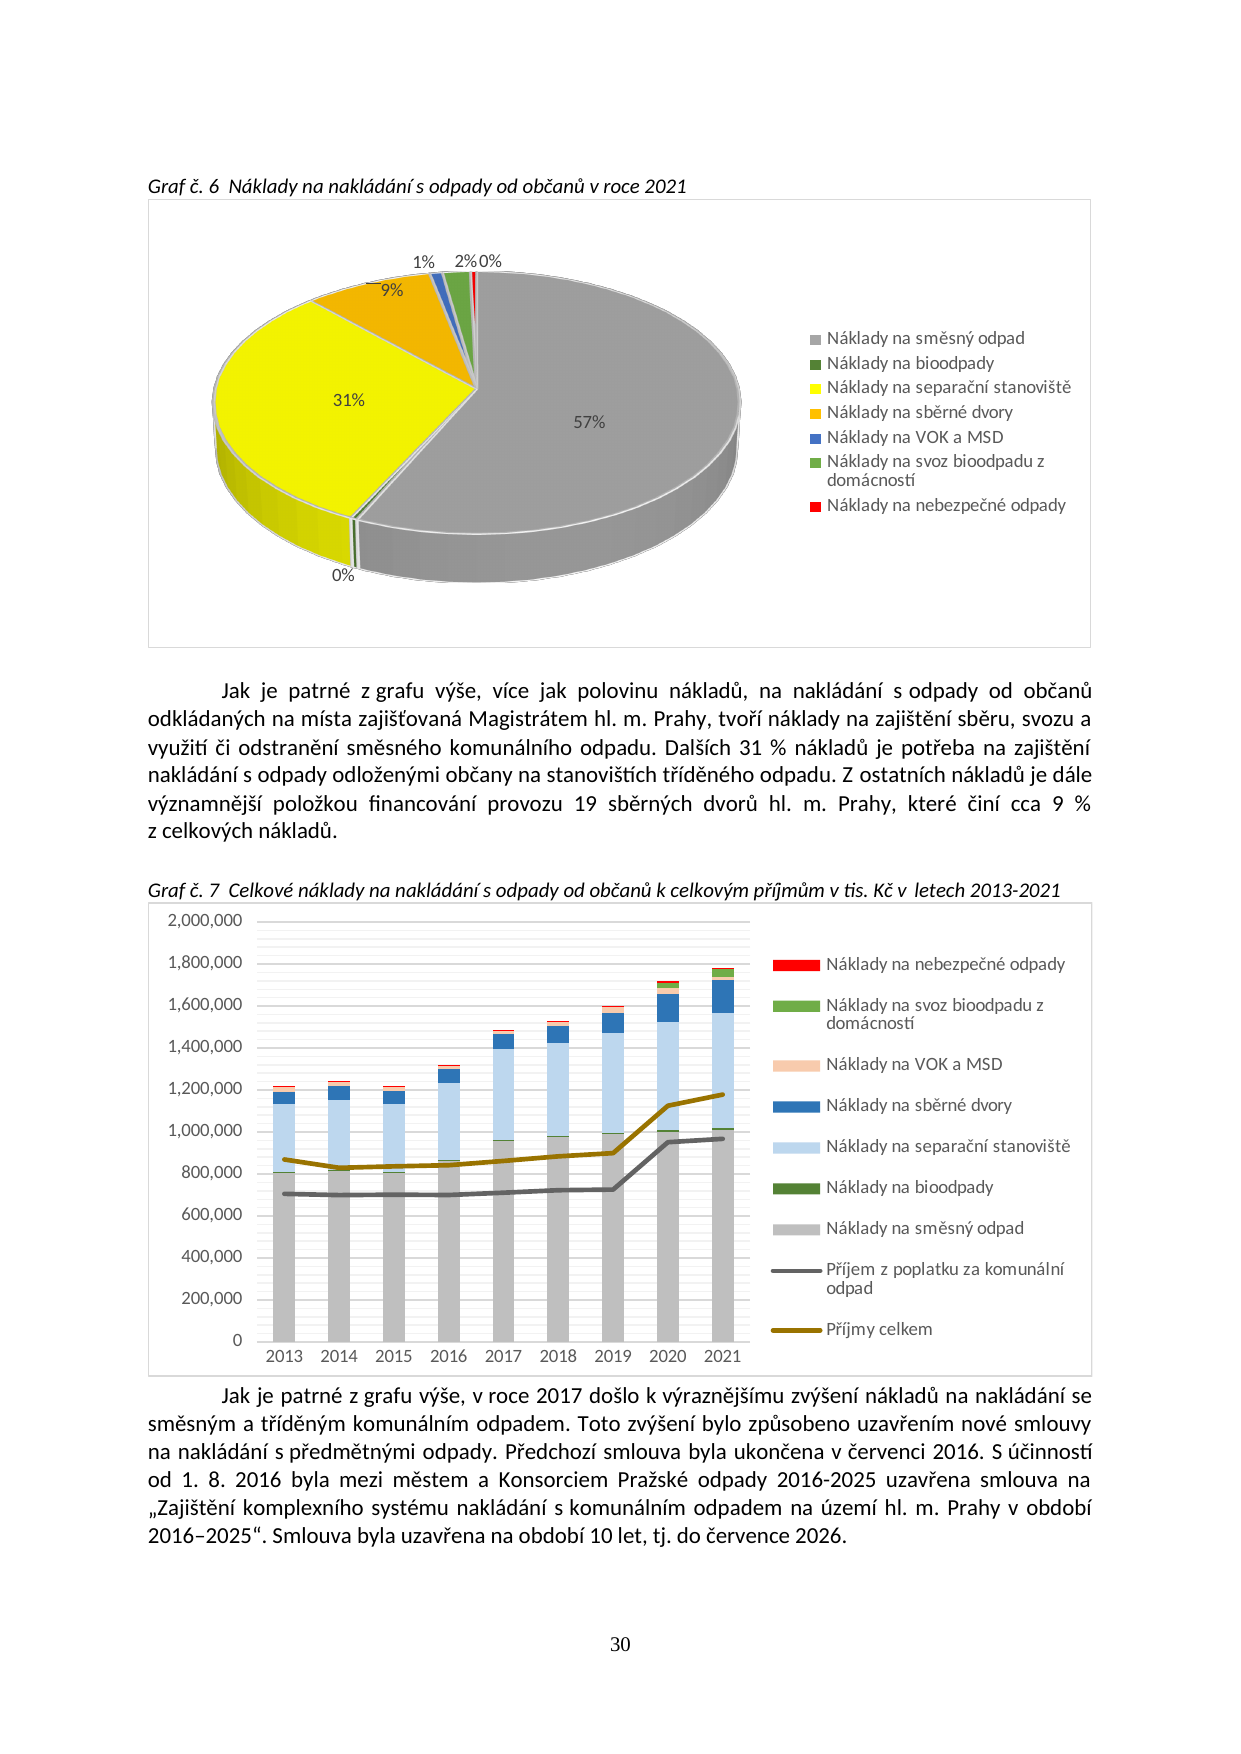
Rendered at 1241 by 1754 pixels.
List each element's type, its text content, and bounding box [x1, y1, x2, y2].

text Jak je patrné z grafu výše, více jak polovinu nákladů, na nakládání s odpady od občanů odkládaných na místa zajišťovaná Magistrátem hl. m. Prahy, tvoří náklady na zajištění sběru, svozu a využití či odstranění směsného komunálního odpadu. Dalších 31 % nákladů je potřeba na zajištění nakládání s odpady odloženými občany na stanovištích tříděného odpadu. Z ostatních nákladů je dále významnější položkou financování provozu 19 sběrných dvorů hl. m. Prahy, které činí cca 9 % z celkových nákladů. [148, 677, 1093, 845]
text Jak je patrné z grafu výše, v roce 2017 došlo k výraznějšímu zvýšení nákladů na nakládání se směsným a tříděným komunálním odpadem. Toto zvýšení bylo způsobeno uzavřením nové smlouvy na nakládání s předmětnými odpady. Předchozí smlouva byla ukončena v červenci 2016. S účinností od 1. 8. 2016 byla mezi městem a Konsorciem Pražské odpady 2016-2025 uzavřena smlouva na „Zajištění komplexního systému nakládání s komunálním odpadem na území hl. m. Prahy v období 2016–2025“. Smlouva byla uzavřena na období 10 let, tj. do července 2026. [148, 1381, 1093, 1549]
text Graf č. 7 Celkové náklady na nakládání s odpady od občanů k celkovým příjmům v tis. Kč v letech 2013-2021 [148, 877, 1093, 902]
text Graf č. 6 Náklady na nakládání s odpady od občanů v roce 2021 [148, 173, 1093, 198]
